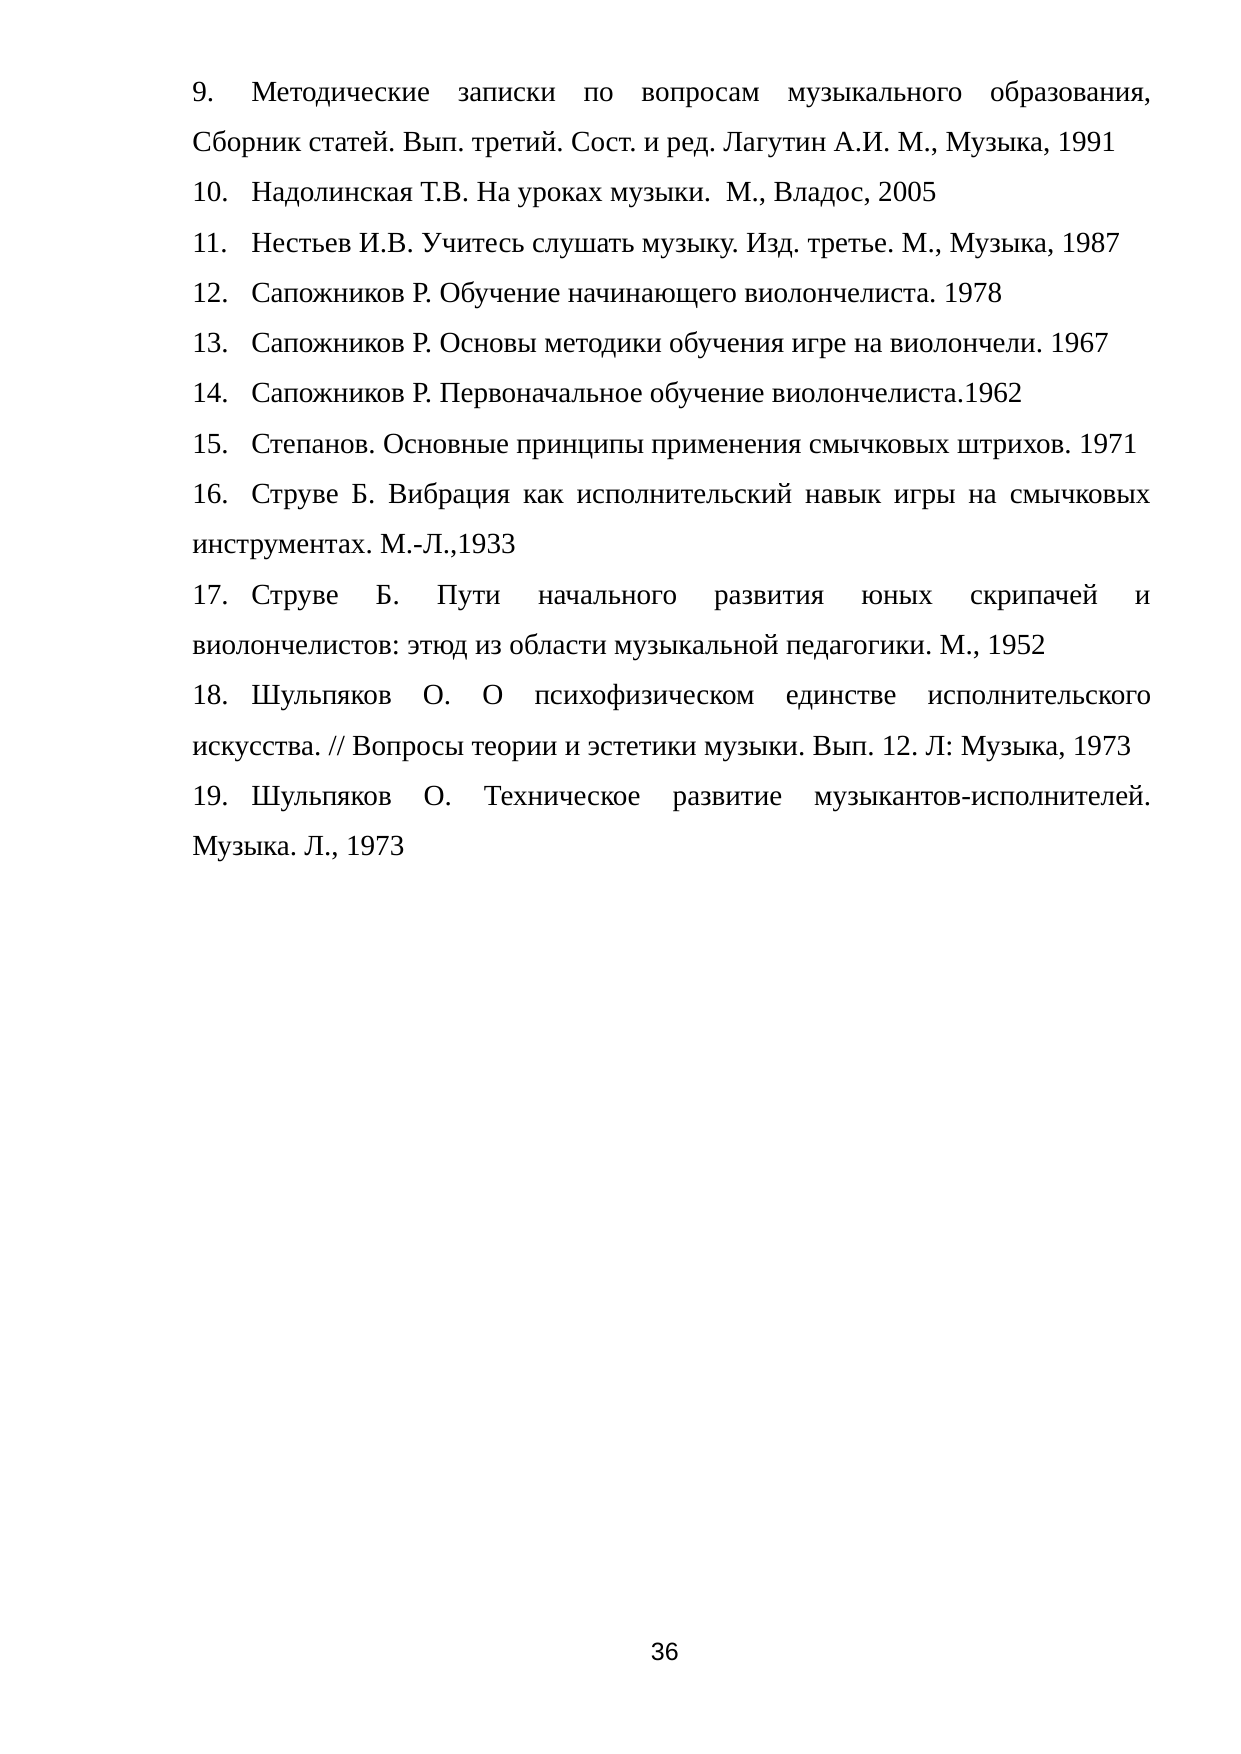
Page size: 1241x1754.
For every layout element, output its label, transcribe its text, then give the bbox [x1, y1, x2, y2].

list Сапожников Р. Первоначальное обучение виолончелиста.1962 [192, 376, 1152, 409]
list Методические записки по вопросам музыкального образования, Сборник статей. Вып. третий. Сост. и ред. Лагутин А.И. М., Музыка, 1991 [192, 74, 1152, 158]
list Шульпяков О. О психофизическом единстве исполнительского искусства. // Вопросы теории и эстетики музыки. Вып. 12. Л: Музыка, 1973 [192, 677, 1152, 761]
list Струве Б. Пути начального развития юных скрипачей и виолончелистов: этюд из области музыкальной педагогики. М., 1952 [192, 577, 1152, 661]
list Сапожников Р. Основы методики обучения игре на виолончели. 1967 [192, 325, 1152, 359]
list Сапожников Р. Обучение начинающего виолончелиста. 1978 [192, 275, 1152, 308]
list Струве Б. Вибрация как исполнительский навык игры на смычковых инструментах. М.-Л.,1933 [192, 476, 1152, 560]
list Надолинская Т.В. На уроках музыки. М., Владос, 2005 [192, 174, 1152, 208]
list Нестьев И.В. Учитесь слушать музыку. Изд. третье. М., Музыка, 1987 [192, 225, 1152, 258]
list Шульпяков О. Техническое развитие музыкантов-исполнителей. Музыка. Л., 1973 [192, 778, 1152, 862]
list Степанов. Основные принципы применения смычковых штрихов. 1971 [192, 426, 1152, 459]
